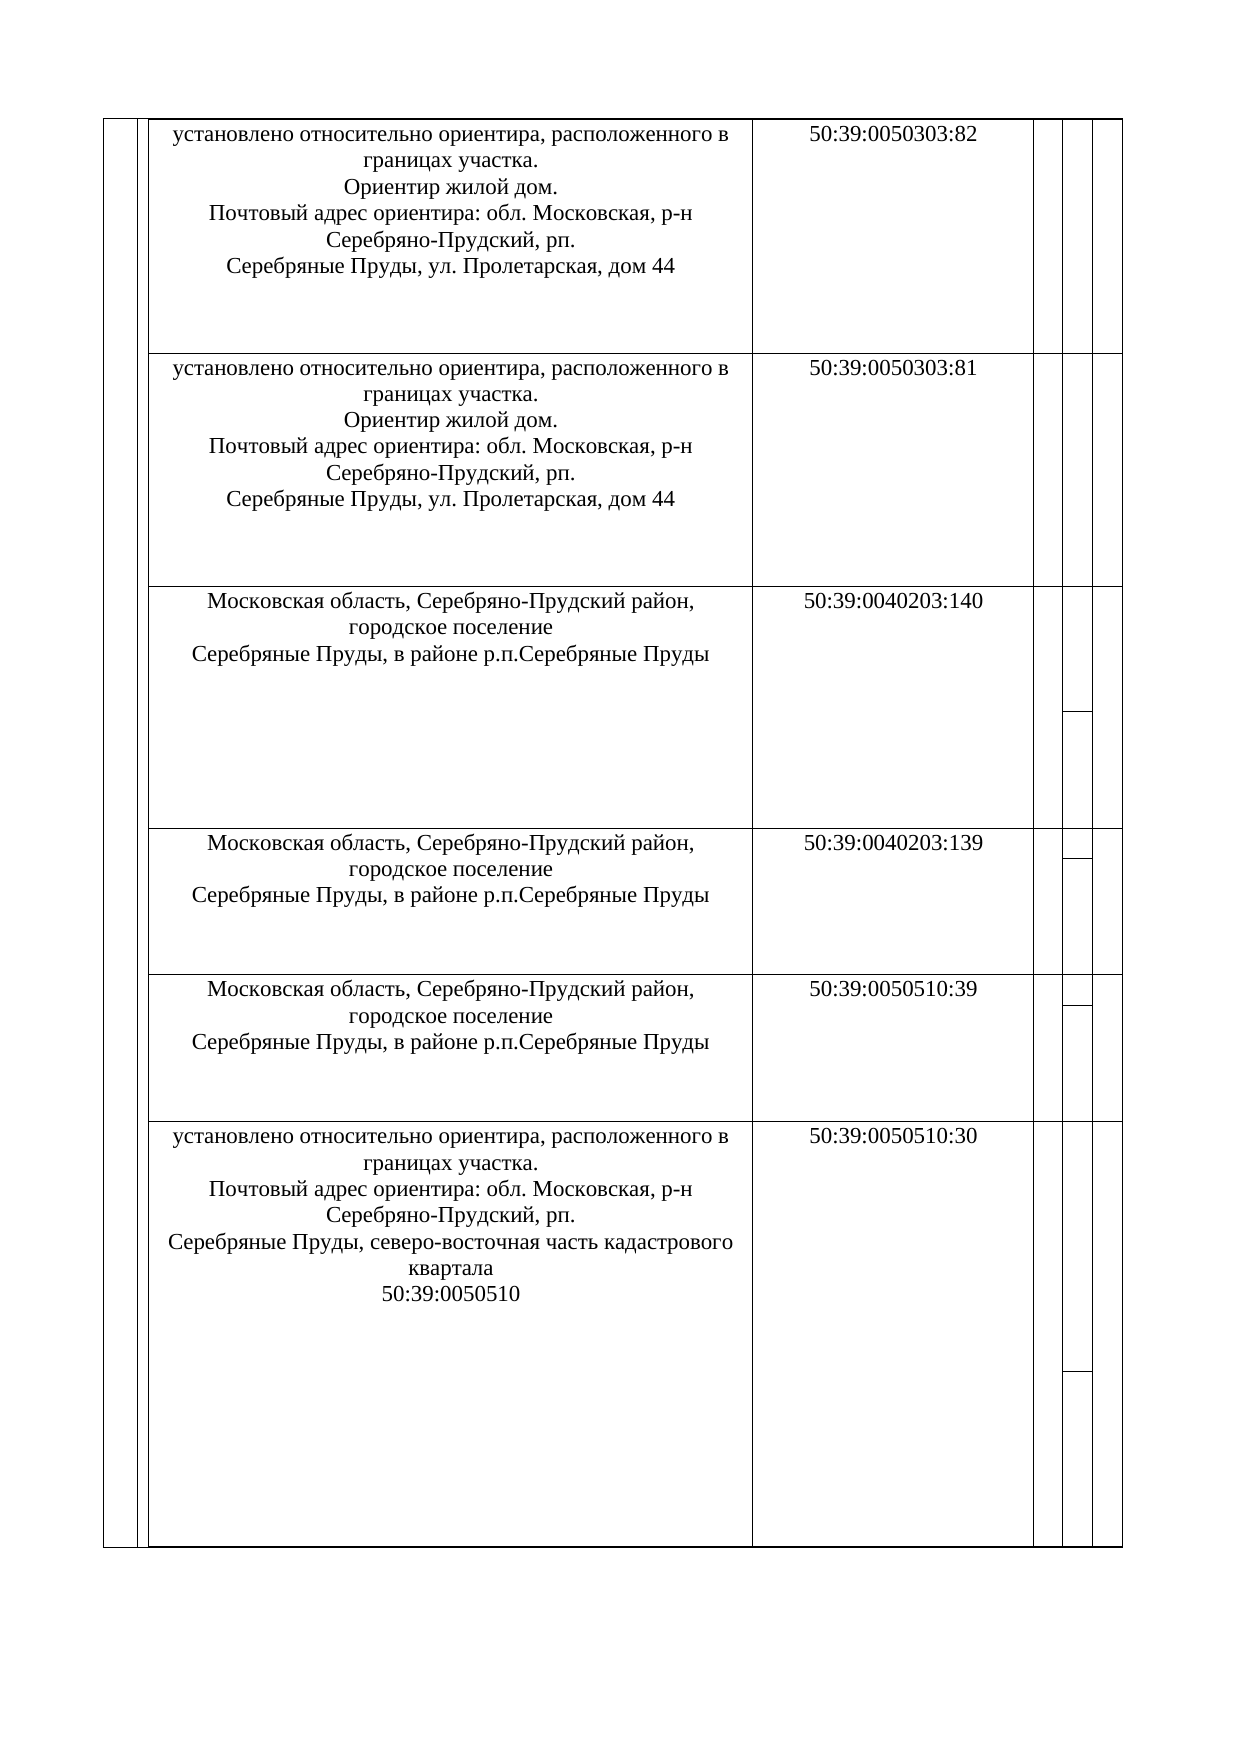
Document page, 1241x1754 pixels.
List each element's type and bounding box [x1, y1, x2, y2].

table_cell [1063, 354, 1092, 586]
table_cell [753, 975, 1033, 1121]
table_cell [753, 120, 1033, 353]
table_cell [1093, 587, 1122, 828]
table_cell [1063, 1372, 1092, 1546]
table_cell [753, 354, 1033, 586]
table_cell [753, 829, 1033, 974]
table_cell [753, 587, 1033, 828]
table_cell [1034, 587, 1062, 828]
table_cell [149, 1122, 752, 1546]
table_cell [1063, 587, 1092, 711]
table_cell [1063, 1122, 1092, 1371]
table_cell [1034, 829, 1062, 974]
table_cell [1093, 975, 1122, 1121]
table_cell [1063, 1006, 1092, 1121]
table_cell [149, 975, 752, 1121]
table_cell [1093, 1122, 1122, 1546]
table_cell [1034, 975, 1062, 1121]
table_cell [149, 354, 752, 586]
table_cell [149, 120, 752, 353]
table_cell [1063, 975, 1092, 1005]
table_cell [138, 119, 148, 1547]
table_cell [1093, 354, 1122, 586]
table_cell [1034, 1122, 1062, 1546]
table_cell [753, 1122, 1033, 1546]
table_cell [1093, 120, 1122, 353]
table_cell [1063, 829, 1092, 858]
table_cell [1063, 859, 1092, 974]
table_cell [149, 587, 752, 828]
table_cell [1063, 120, 1092, 353]
table_cell [149, 829, 752, 974]
table_cell [1034, 120, 1062, 353]
table_cell [1034, 354, 1062, 586]
table_cell [1093, 829, 1122, 974]
table_cell [1063, 712, 1092, 828]
